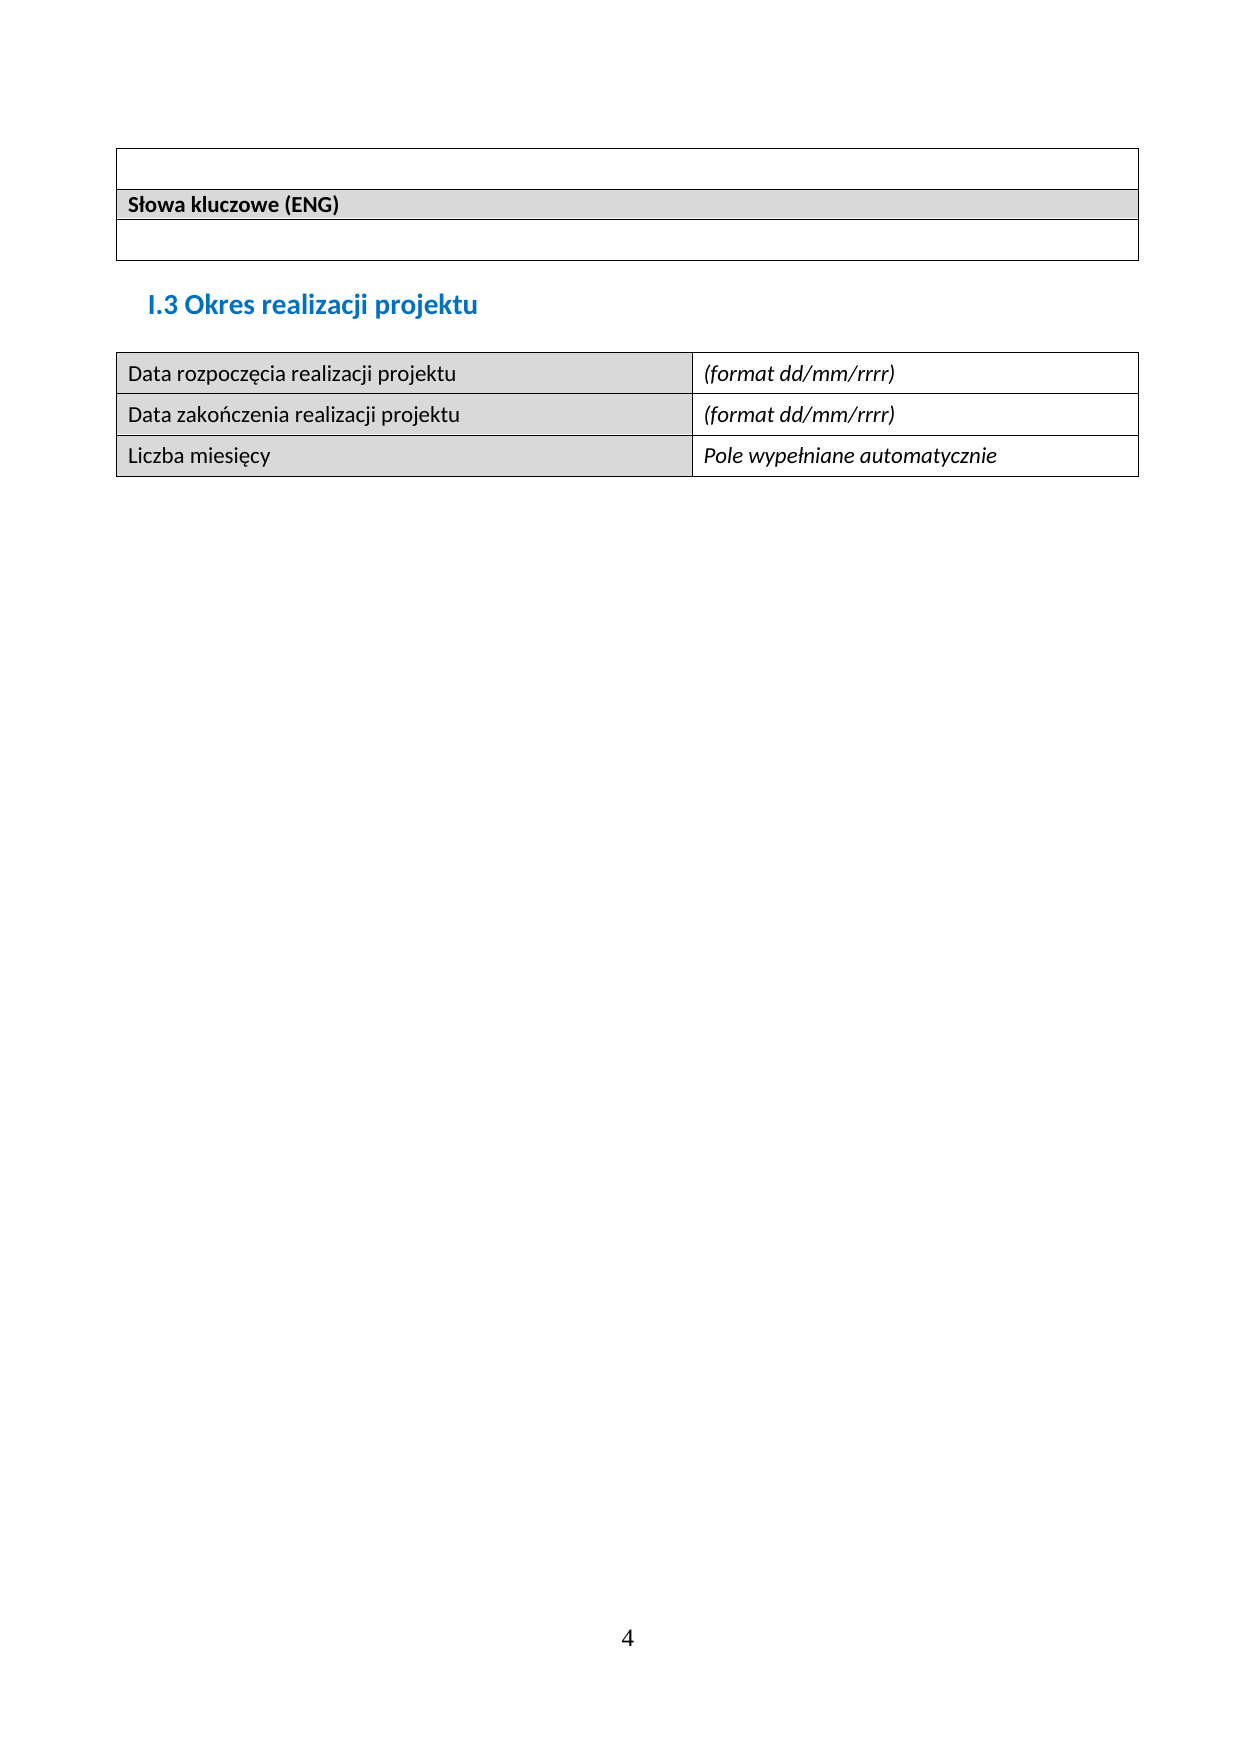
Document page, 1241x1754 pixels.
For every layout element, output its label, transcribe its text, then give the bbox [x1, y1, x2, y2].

table_cell [117, 220, 1138, 260]
table_cell [117, 149, 1138, 189]
table_header Data rozpoczęcia realizacji projektu [117, 353, 692, 393]
table_cell Słowa kluczowe (ENG) [117, 190, 1138, 218]
table_cell Pole wypełniane automatycznie [693, 436, 1138, 476]
table_cell (format dd/mm/rrrr) [693, 394, 1138, 434]
table_cell Liczba miesięcy [117, 436, 692, 476]
table_header (format dd/mm/rrrr) [693, 353, 1138, 393]
table_cell Data zakończenia realizacji projektu [117, 394, 692, 434]
text I.3 Okres realizacji projektu [148, 286, 1107, 321]
